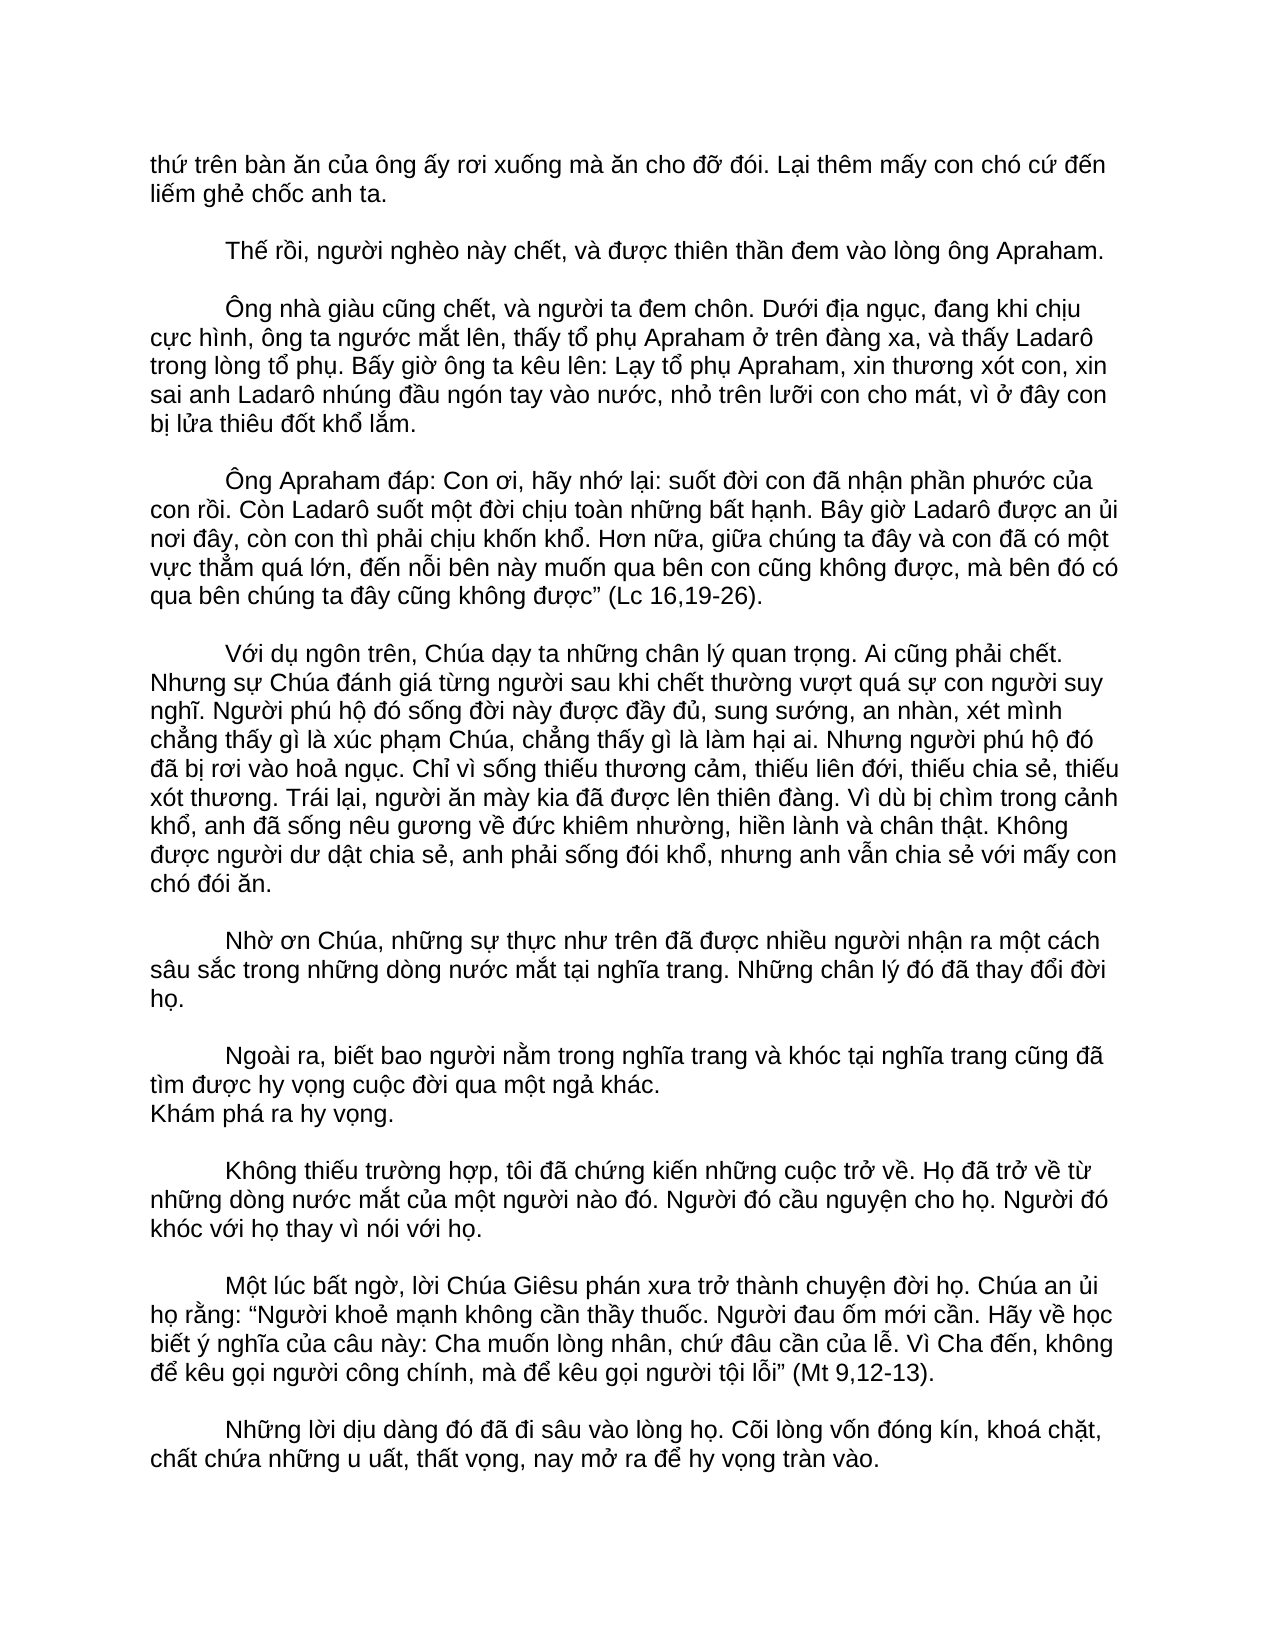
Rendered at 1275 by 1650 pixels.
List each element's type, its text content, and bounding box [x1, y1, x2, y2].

text Nhờ ơn Chúa, những sự thực như trên đã được nhiều người nhận ra một cách sâu sắc trong những dòng nước mắt tại nghĩa trang. Những chân lý đó đã thay đổi đời họ. [150, 926, 1125, 1012]
text Ông nhà giàu cũng chết, và người ta đem chôn. Dưới địa ngục, đang khi chịu cực hình, ông ta ngước mắt lên, thấy tổ phụ Apraham ở trên đàng xa, và thấy Ladarô trong lòng tổ phụ. Bấy giờ ông ta kêu lên: Lạy tổ phụ Apraham, xin thương xót con, xin sai anh Ladarô nhúng đầu ngón tay vào nước, nhỏ trên lưỡi con cho mát, vì ở đây con bị lửa thiêu đốt khổ lắm. [150, 294, 1125, 437]
text Ông Apraham đáp: Con ơi, hãy nhớ lại: suốt đời con đã nhận phần phước của con rồi. Còn Ladarô suốt một đời chịu toàn những bất hạnh. Bây giờ Ladarô được an ủi nơi đây, còn con thì phải chịu khốn khổ. Hơn nữa, giữa chúng ta đây và con đã có một vực thẳm quá lớn, đến nỗi bên này muốn qua bên con cũng không được, mà bên đó có qua bên chúng ta đây cũng không được” (Lc 16,19-26). [150, 466, 1125, 610]
text Khám phá ra hy vọng. [150, 1099, 1125, 1127]
text Ngoài ra, biết bao người nằm trong nghĩa trang và khóc tại nghĩa trang cũng đã tìm được hy vọng cuộc đời qua một ngả khác. [150, 1041, 1125, 1099]
text Một lúc bất ngờ, lời Chúa Giêsu phán xưa trở thành chuyện đời họ. Chúa an ủi họ rằng: “Người khoẻ mạnh không cần thầy thuốc. Người đau ốm mới cần. Hãy về học biết ý nghĩa của câu này: Cha muốn lòng nhân, chứ đâu cần của lễ. Vì Cha đến, không để kêu gọi người công chính, mà để kêu gọi người tội lỗi” (Mt 9,12-13). [150, 1271, 1125, 1386]
text Những lời dịu dàng đó đã đi sâu vào lòng họ. Cõi lòng vốn đóng kín, khoá chặt, chất chứa những u uất, thất vọng, nay mở ra để hy vọng tràn vào. [150, 1415, 1125, 1472]
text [150, 150, 1125, 207]
text Thế rồi, người nghèo này chết, và được thiên thần đem vào lòng ông Apraham. [150, 236, 1125, 265]
text Với dụ ngôn trên, Chúa dạy ta những chân lý quan trọng. Ai cũng phải chết. Nhưng sự Chúa đánh giá từng người sau khi chết thường vượt quá sự con người suy nghĩ. Người phú hộ đó sống đời này được đầy đủ, sung sướng, an nhàn, xét mình chẳng thấy gì là xúc phạm Chúa, chẳng thấy gì là làm hại ai. Nhưng người phú hộ đó đã bị rơi vào hoả ngục. Chỉ vì sống thiếu thương cảm, thiếu liên đới, thiếu chia sẻ, thiếu xót thương. Trái lại, người ăn mày kia đã được lên thiên đàng. Vì dù bị chìm trong cảnh khổ, anh đã sống nêu gương về đức khiêm nhường, hiền lành và chân thật. Không được người dư dật chia sẻ, anh phải sống đói khổ, nhưng anh vẫn chia sẻ với mấy con chó đói ăn. [150, 639, 1125, 897]
text Không thiếu trường hợp, tôi đã chứng kiến những cuộc trở về. Họ đã trở về từ những dòng nước mắt của một người nào đó. Người đó cầu nguyện cho họ. Người đó khóc với họ thay vì nói với họ. [150, 1156, 1125, 1242]
